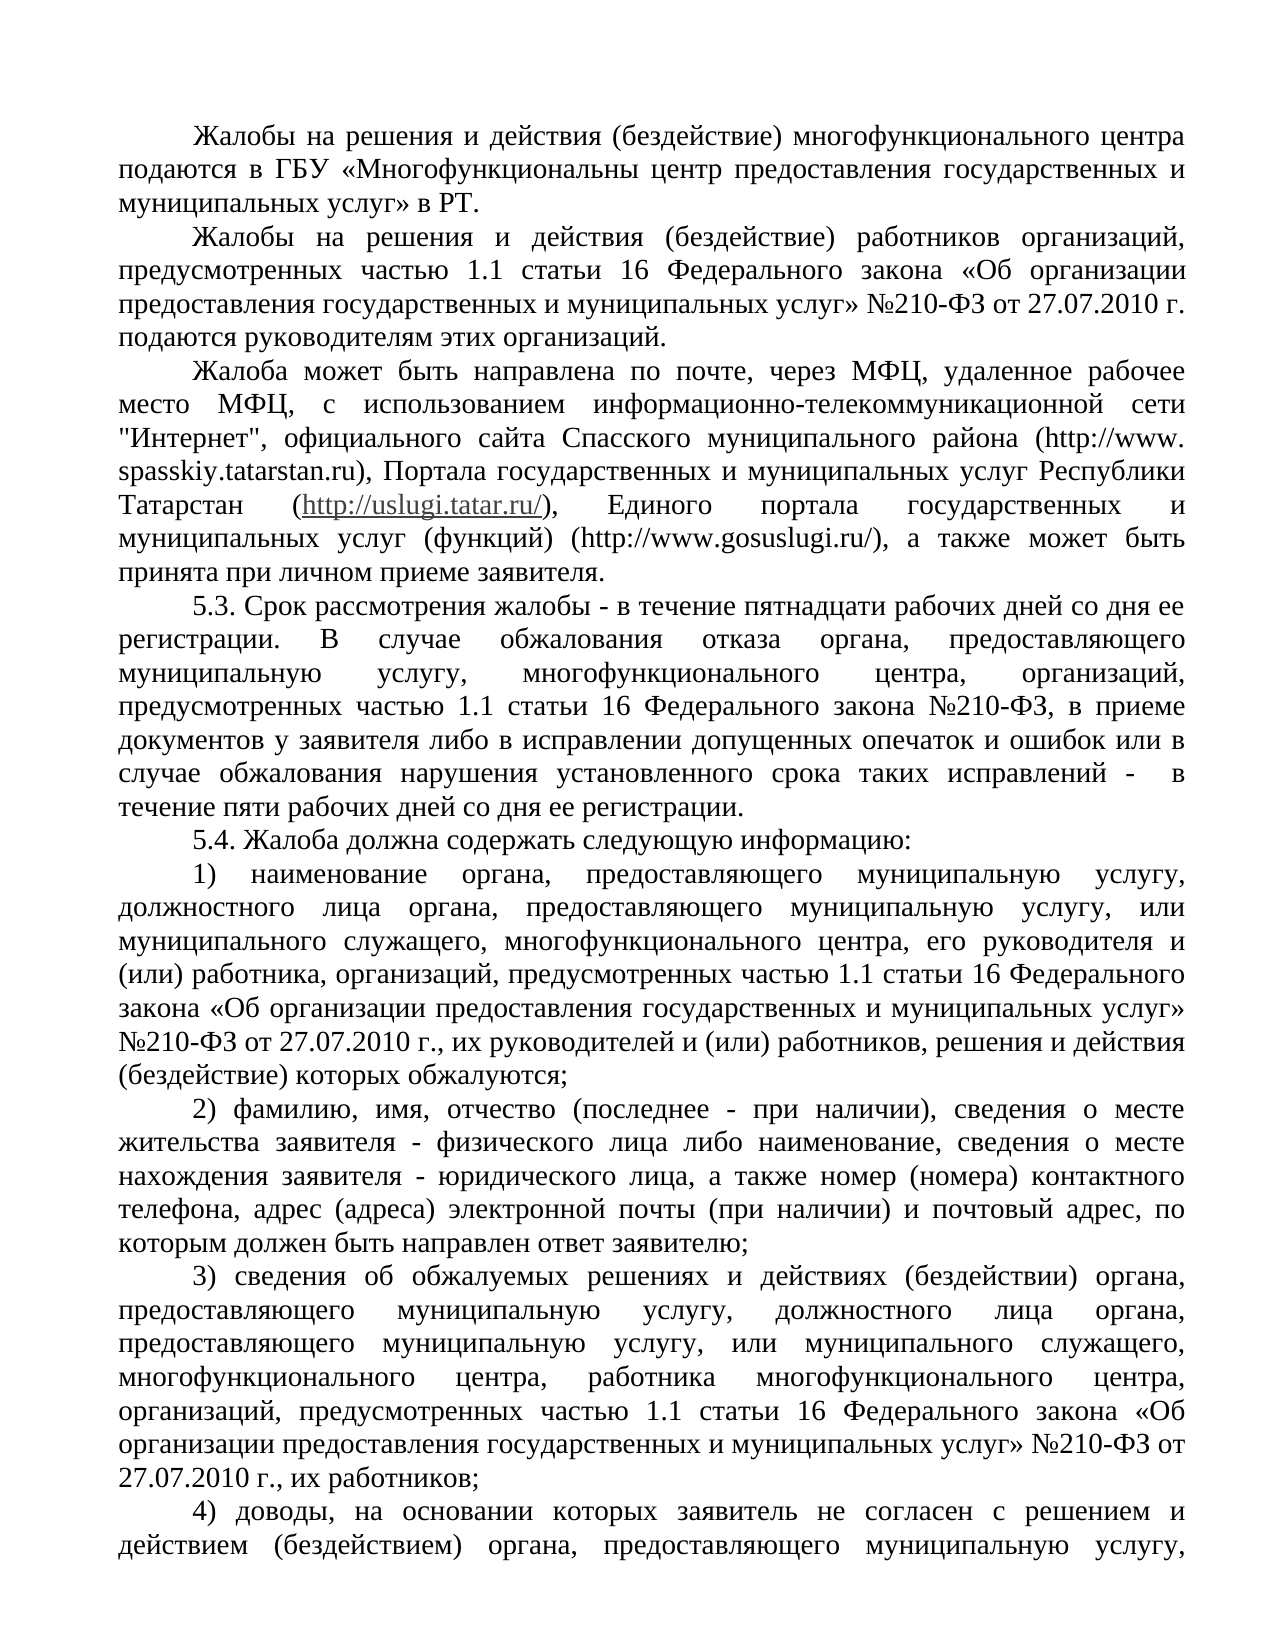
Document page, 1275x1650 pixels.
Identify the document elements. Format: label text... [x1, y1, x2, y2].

text 5.3. Срок рассмотрения жалобы - в течение пятнадцати рабочих дней со дня ее регистрации. В случае обжалования отказа органа, предоставляющего муниципальную услугу, многофункционального центра, организаций, предусмотренных частью 1.1 статьи 16 Федерального закона №210-ФЗ, в приеме документов у заявителя либо в исправлении допущенных опечаток и ошибок или в случае обжалования нарушения установленного срока таких исправлений - в течение пяти рабочих дней со дня ее регистрации. [118, 588, 1186, 822]
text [118, 1493, 1186, 1560]
text 3) сведения об обжалуемых решениях и действиях (бездействии) органа, предоставляющего муниципальную услугу, должностного лица органа, предоставляющего муниципальную услугу, или муниципального служащего, многофункционального центра, работника многофункционального центра, организаций, предусмотренных частью 1.1 статьи 16 Федерального закона «Об организации предоставления государственных и муниципальных услуг» №210-ФЗ от 27.07.2010 г., их работников; [118, 1258, 1186, 1493]
text 1) наименование органа, предоставляющего муниципальную услугу, должностного лица органа, предоставляющего муниципальную услугу, или муниципального служащего, многофункционального центра, его руководителя и (или) работника, организаций, предусмотренных частью 1.1 статьи 16 Федерального закона «Об организации предоставления государственных и муниципальных услуг» №210-ФЗ от 27.07.2010 г., их руководителей и (или) работников, решения и действия (бездействие) которых обжалуются; [118, 856, 1186, 1091]
text 5.4. Жалоба должна содержать следующую информацию: [118, 822, 1186, 856]
text Жалобы на решения и действия (бездействие) работников организаций, предусмотренных частью 1.1 статьи 16 Федерального закона «Об организации предоставления государственных и муниципальных услуг» №210-ФЗ от 27.07.2010 г. подаются руководителям этих организаций. [118, 219, 1186, 353]
text Жалобы на решения и действия (бездействие) многофункционального центра подаются в ГБУ «Многофункциональны центр предоставления государственных и муниципальных услуг» в РТ. [118, 118, 1186, 219]
text 2) фамилию, имя, отчество (последнее - при наличии), сведения о месте жительства заявителя - физического лица либо наименование, сведения о месте нахождения заявителя - юридического лица, а также номер (номера) контактного телефона, адрес (адреса) электронной почты (при наличии) и почтовый адрес, по которым должен быть направлен ответ заявителю; [118, 1091, 1186, 1258]
text Жалоба может быть направлена по почте, через МФЦ, удаленное рабочее место МФЦ, с использованием информационно-телекоммуникационной сети "Интернет", официального сайта Спасского муниципального района (http://www. spasskiy.tatarstan.ru), Портала государственных и муниципальных услуг Республики Татарстан (http://uslugi.tatar.ru/), Единого портала государственных и муниципальных услуг (функций) (http://www.gosuslugi.ru/), а также может быть принята при личном приеме заявителя. [118, 353, 1186, 588]
